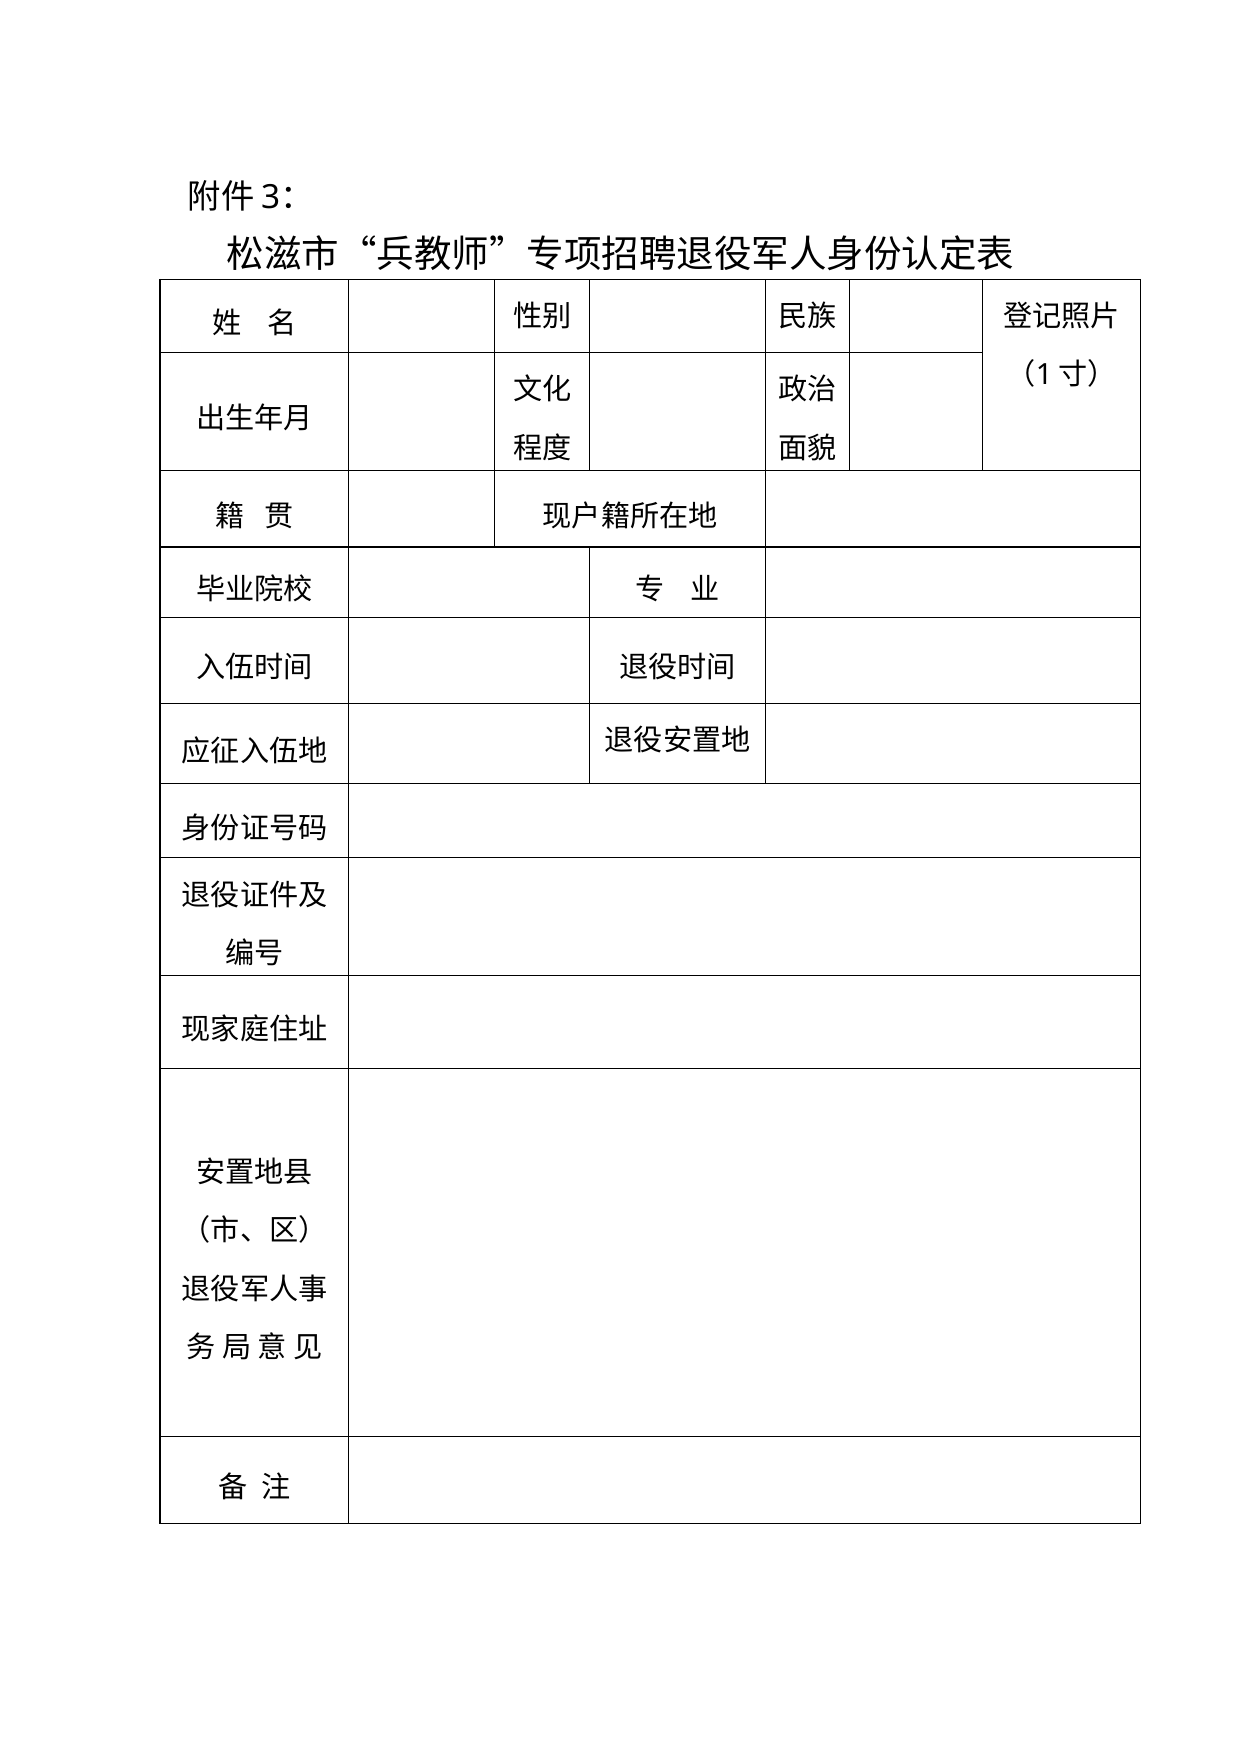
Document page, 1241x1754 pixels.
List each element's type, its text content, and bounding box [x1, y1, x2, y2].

table_cell [349, 471, 494, 546]
table_cell 现户籍所在地 [495, 471, 765, 546]
table_cell 专 业 [590, 548, 765, 617]
table_cell 出生年月 [161, 353, 348, 470]
table_cell 籍 贯 [161, 471, 348, 546]
table_cell [850, 353, 982, 470]
table_cell 身份证号码 [161, 784, 348, 857]
table_cell 应征入伍地 [161, 704, 348, 783]
table_cell [349, 548, 589, 617]
table_cell 现家庭住址 [161, 976, 348, 1068]
table_cell [349, 784, 1140, 857]
table_header 登记照片（1寸） [983, 280, 1140, 470]
table_cell [349, 704, 589, 783]
table_cell 入伍时间 [161, 618, 348, 703]
table_header [349, 280, 494, 352]
table_cell 退役安置地 [590, 704, 765, 783]
table_cell [766, 618, 1140, 703]
table_header 性别 [495, 280, 589, 352]
table_cell [766, 471, 1140, 546]
table_cell [349, 353, 494, 470]
table_cell 退役证件及编号 [161, 858, 348, 975]
table_cell [349, 976, 1140, 1068]
table_cell 政治 面貌 [766, 353, 849, 470]
table_cell [766, 704, 1140, 783]
table_header 姓 名 [161, 280, 348, 352]
table_cell 文化程度 [495, 353, 589, 470]
table_cell [590, 353, 765, 470]
table_header 民族 [766, 280, 849, 352]
table_cell 毕业院校 [161, 548, 348, 617]
table_cell [766, 548, 1140, 617]
text 附件3： [187, 162, 1053, 220]
text 松滋市“兵教师”专项招聘退役军人身份认定表 [187, 220, 1053, 279]
table_header [850, 280, 982, 352]
table_cell [349, 618, 589, 703]
table_cell 退役时间 [590, 618, 765, 703]
table_header [590, 280, 765, 352]
table_cell 安置地县（市、区）退役军人事务 局 意 见 [161, 1069, 348, 1436]
table_cell [349, 1437, 1140, 1523]
table_cell [349, 858, 1140, 975]
table_cell [349, 1069, 1140, 1436]
table_cell 备 注 [161, 1437, 348, 1523]
